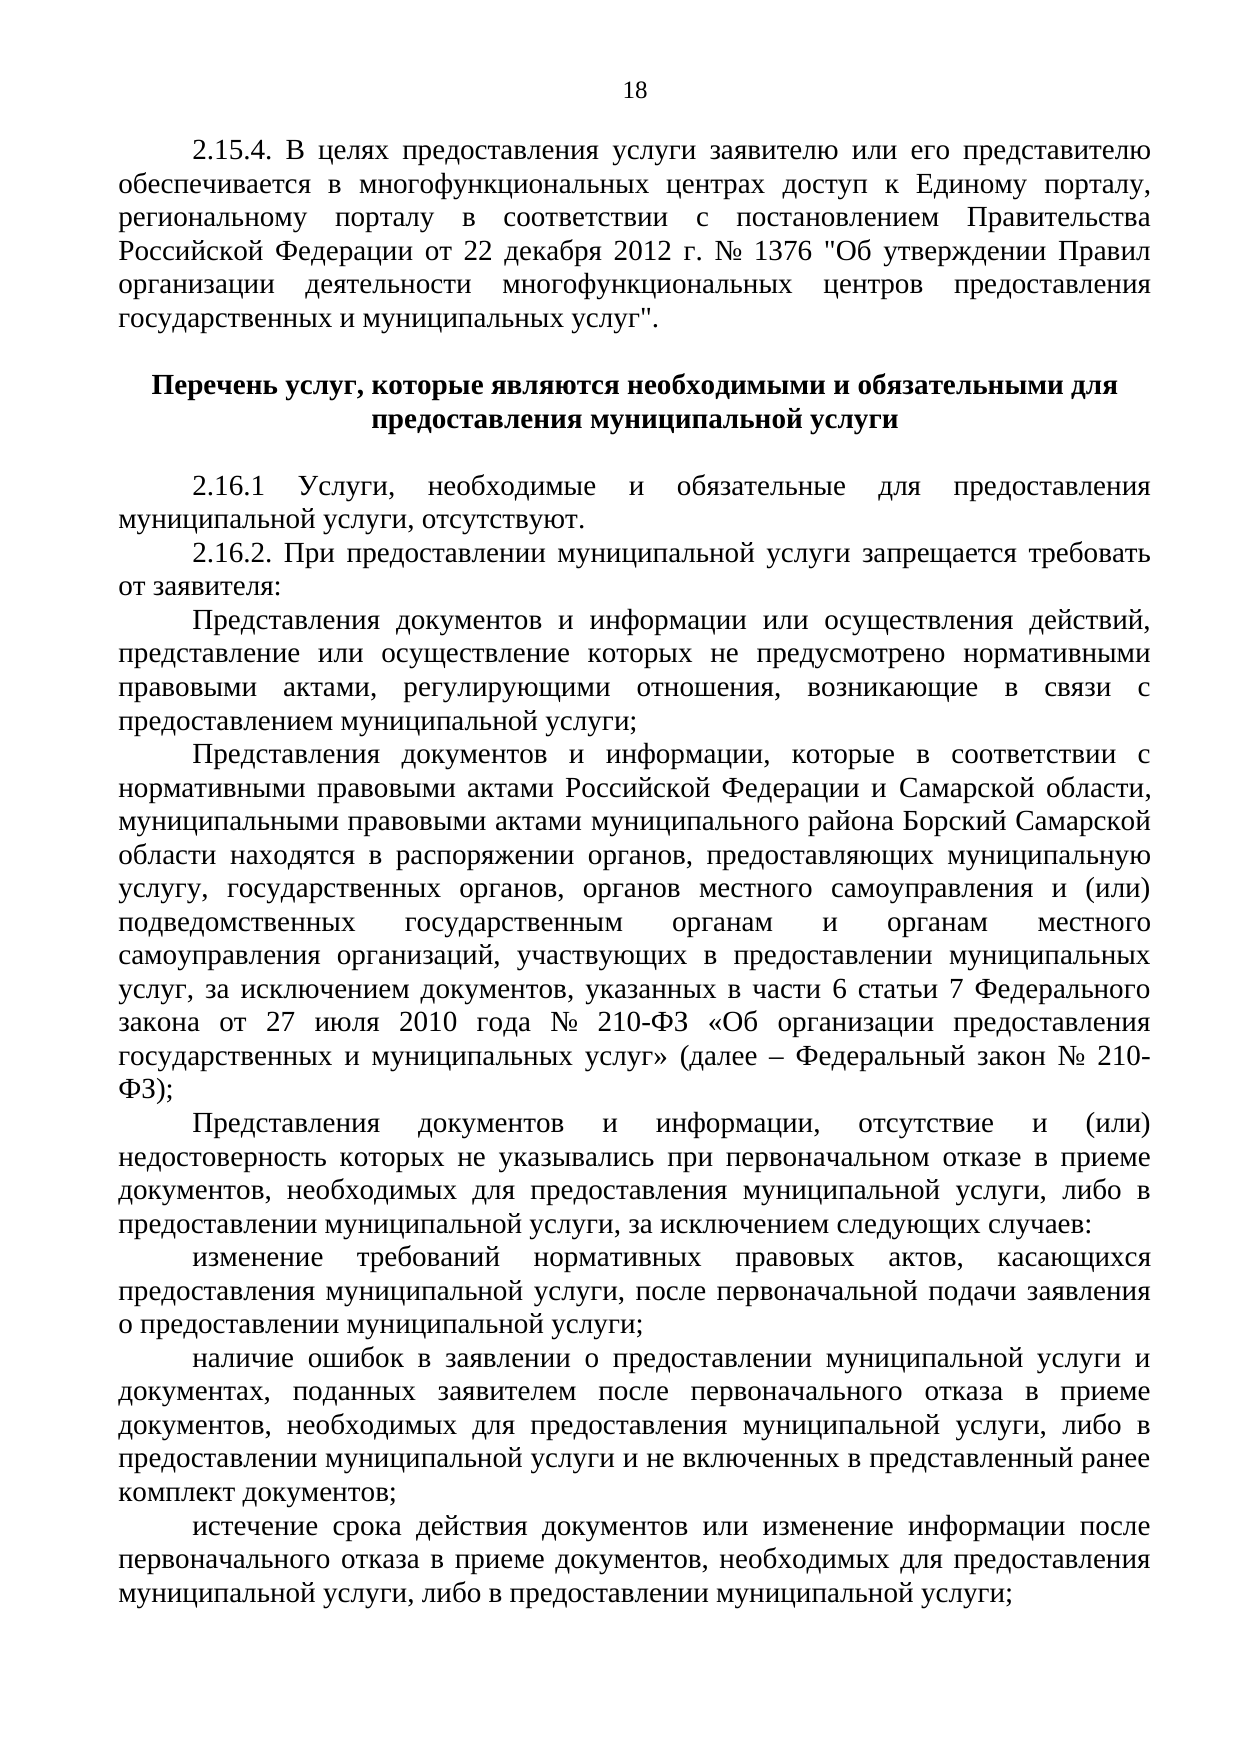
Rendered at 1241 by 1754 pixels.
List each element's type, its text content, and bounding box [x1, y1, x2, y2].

text наличие ошибок в заявлении о предоставлении муниципальной услуги и документах, поданных заявителем после первоначального отказа в приеме документов, необходимых для предоставления муниципальной услуги, либо в предоставлении муниципальной услуги и не включенных в представленный ранее комплект документов; [118, 1340, 1152, 1508]
text Представления документов и информации, которые в соответствии с нормативными правовыми актами Российской Федерации и Самарской области, муниципальными правовыми актами муниципального района Борский Самарской области находятся в распоряжении органов, предоставляющих муниципальную услугу, государственных органов, органов местного самоуправления и (или) подведомственных государственным органам и органам местного самоуправления организаций, участвующих в предоставлении муниципальных услуг, за исключением документов, указанных в части 6 статьи 7 Федерального закона от 27 июля 2010 года № 210-ФЗ «Об организации предоставления государственных и муниципальных услуг» (далее – Федеральный закон № 210-ФЗ); [118, 736, 1152, 1105]
text Перечень услуг, которые являются необходимыми и обязательными для предоставления муниципальной услуги [118, 367, 1152, 434]
text Представления документов и информации, отсутствие и (или) недостоверность которых не указывались при первоначальном отказе в приеме документов, необходимых для предоставления муниципальной услуги, либо в предоставлении муниципальной услуги, за исключением следующих случаев: [118, 1105, 1152, 1239]
text 2.16.1 Услуги, необходимые и обязательные для предоставления муниципальной услуги, отсутствуют. [118, 468, 1152, 535]
text 2.16.2. При предоставлении муниципальной услуги запрещается требовать от заявителя: [118, 535, 1152, 602]
text истечение срока действия документов или изменение информации после первоначального отказа в приеме документов, необходимых для предоставления муниципальной услуги, либо в предоставлении муниципальной услуги; [118, 1508, 1152, 1608]
text изменение требований нормативных правовых актов, касающихся предоставления муниципальной услуги, после первоначальной подачи заявления о предоставлении муниципальной услуги; [118, 1239, 1152, 1340]
text 2.15.4. В целях предоставления услуги заявителю или его представителю обеспечивается в многофункциональных центрах доступ к Единому порталу, региональному порталу в соответствии с постановлением Правительства Российской Федерации от 22 декабря 2012 г. № 1376 "Об утверждении Правил организации деятельности многофункциональных центров предоставления государственных и муниципальных услуг". [118, 132, 1152, 334]
text Представления документов и информации или осуществления действий, представление или осуществление которых не предусмотрено нормативными правовыми актами, регулирующими отношения, возникающие в связи с предоставлением муниципальной услуги; [118, 602, 1152, 736]
